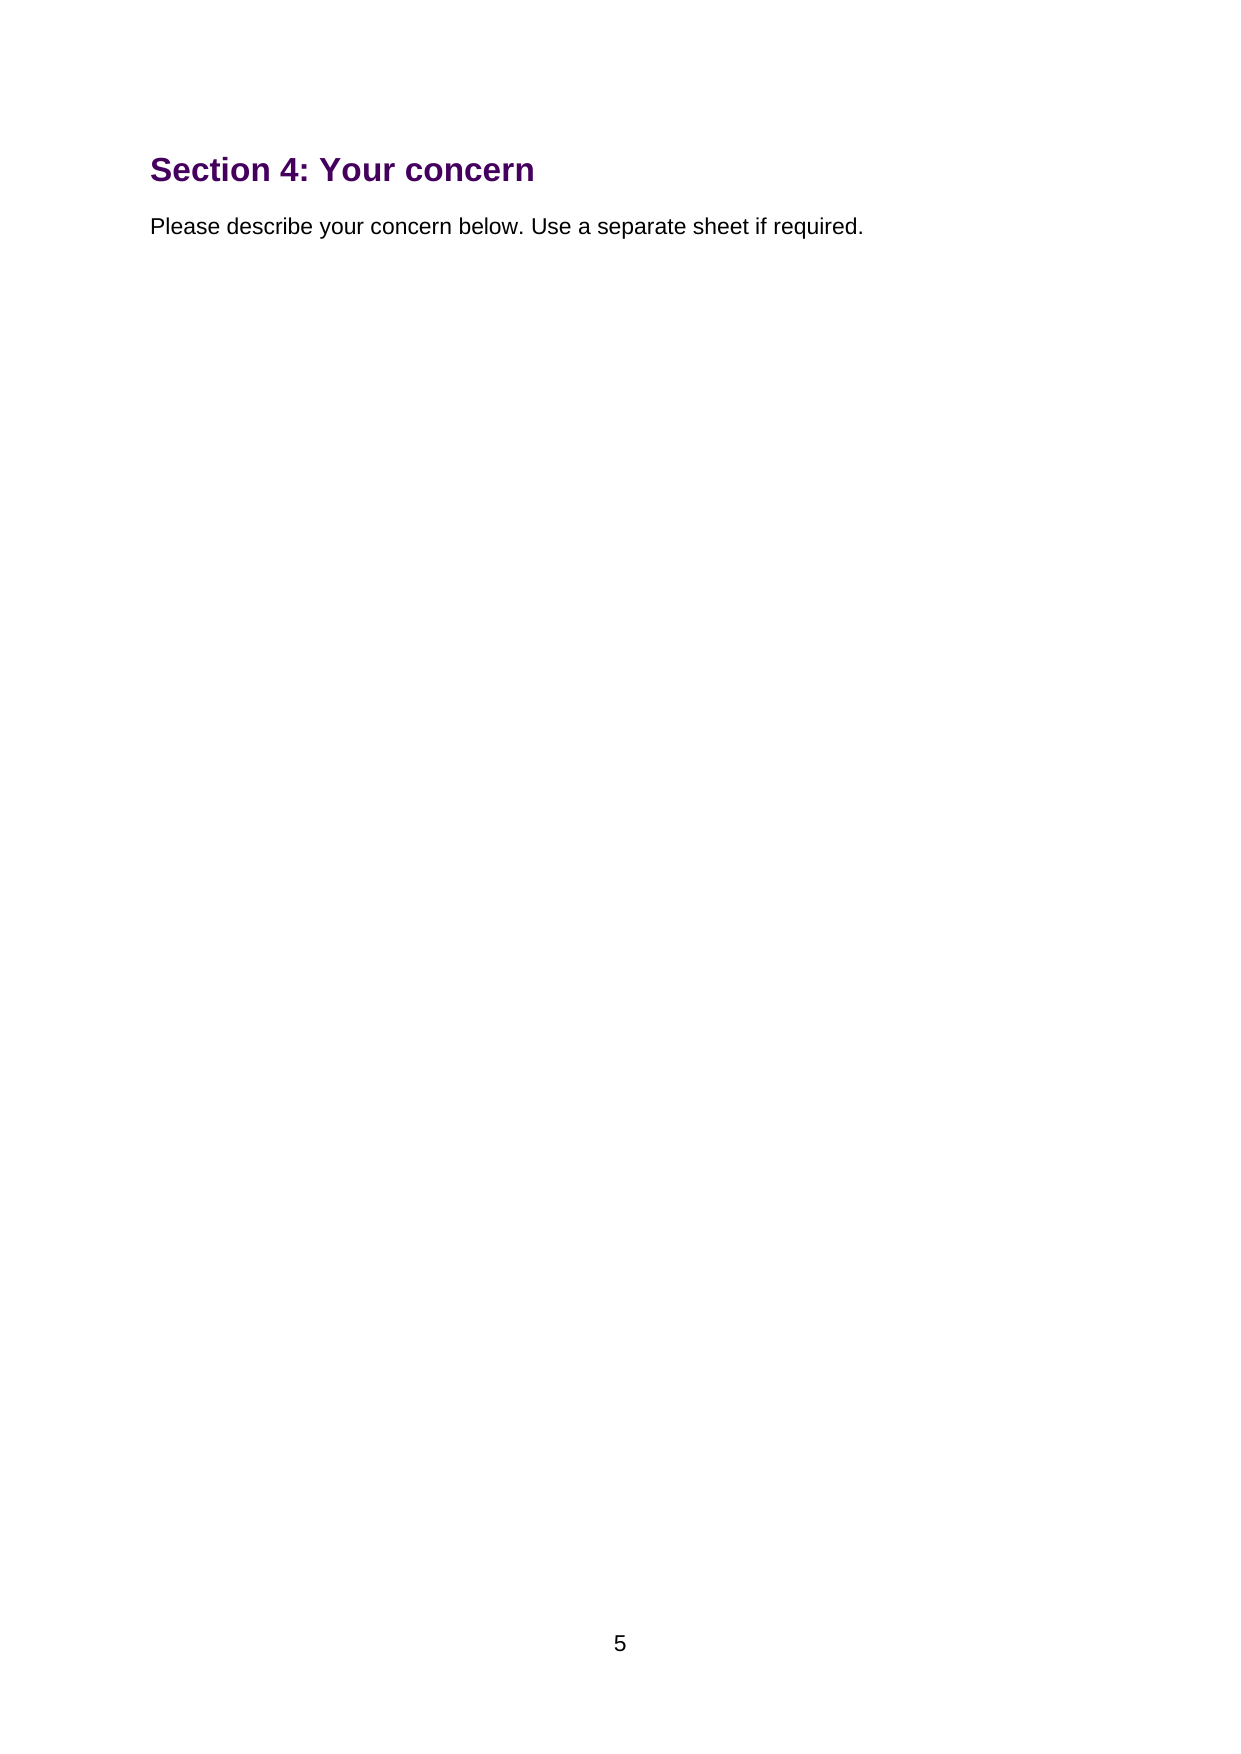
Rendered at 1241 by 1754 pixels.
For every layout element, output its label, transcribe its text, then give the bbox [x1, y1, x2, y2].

text Please describe your concern below. Use a separate sheet if required. [150, 211, 1090, 239]
subtitle Section 4: Your concern [150, 150, 1090, 188]
